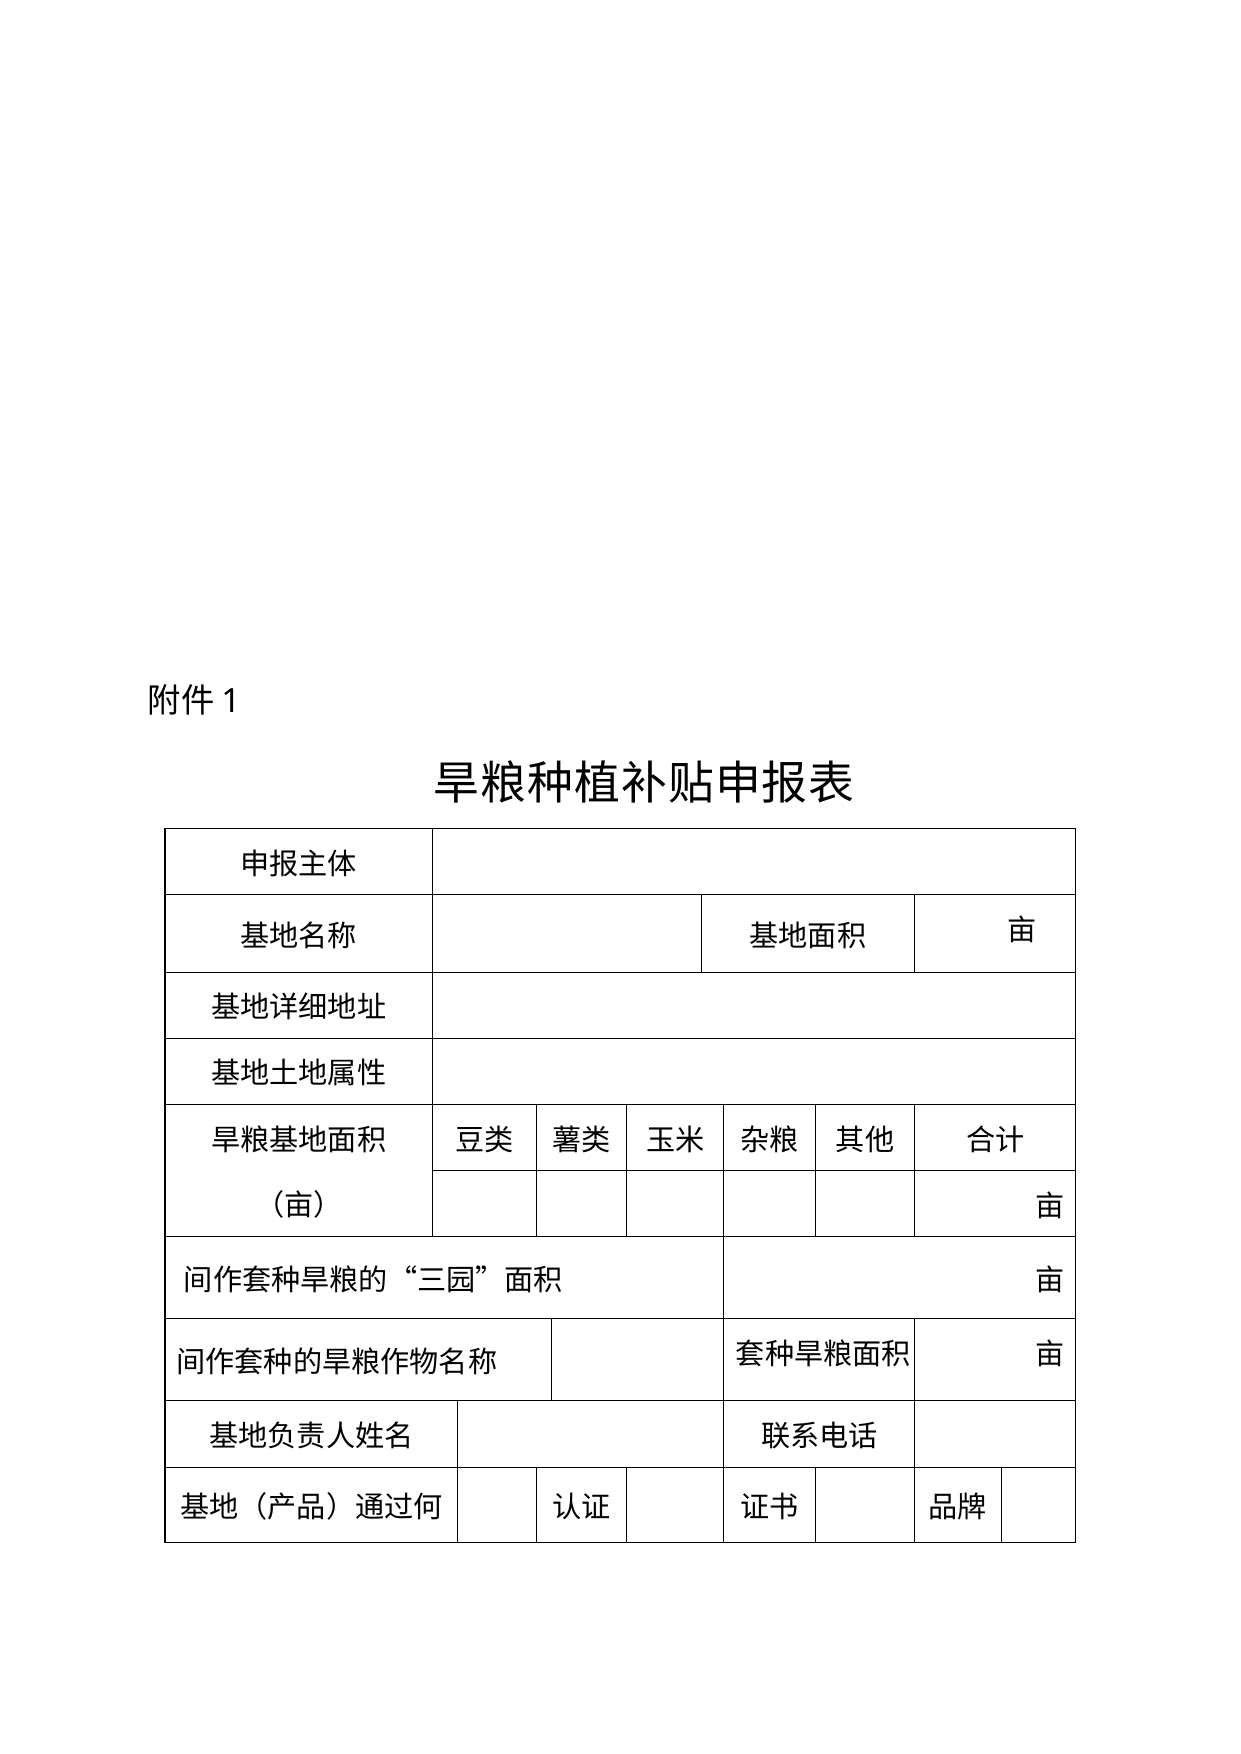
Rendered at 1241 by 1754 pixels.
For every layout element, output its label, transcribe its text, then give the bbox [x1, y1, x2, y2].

table_cell 基地详细地址 [166, 973, 432, 1038]
table_cell 联系电话 [724, 1401, 914, 1467]
text 旱粮种植补贴申报表 [148, 731, 1092, 828]
table_cell [627, 1468, 723, 1542]
table_cell [433, 973, 1075, 1038]
table_cell 品牌名称 [915, 1468, 1001, 1542]
table_cell [816, 1468, 914, 1542]
table_cell 豆类 [433, 1105, 536, 1170]
table_cell 基地负责人姓名 [166, 1401, 457, 1467]
table_cell [627, 1171, 723, 1236]
table_cell 亩 [915, 895, 1075, 972]
table_cell 间作套种的旱粮作物名称 [166, 1319, 551, 1400]
table_cell 亩 [915, 1319, 1075, 1400]
table_cell [433, 1171, 536, 1236]
table_cell [537, 1171, 626, 1236]
table_cell 合计 [915, 1105, 1075, 1170]
table_cell [433, 1039, 1075, 1104]
table_cell [458, 1401, 723, 1467]
table_cell 旱粮基地面积 （亩） [166, 1105, 432, 1236]
table_cell 套种旱粮面积 [724, 1319, 914, 1400]
table_cell [724, 1171, 815, 1236]
table_cell 薯类 [537, 1105, 626, 1170]
text 附件1 [148, 666, 1092, 731]
table_cell [458, 1468, 536, 1542]
table_cell 基地（产品）通过何种质量认证 [166, 1468, 457, 1542]
table_cell [915, 1401, 1075, 1467]
table_cell [552, 1319, 723, 1400]
table_cell [1002, 1468, 1075, 1542]
table_cell 基地土地属性 [166, 1039, 432, 1104]
table_cell 证书编号 [724, 1468, 815, 1542]
table_cell 玉米 [627, 1105, 723, 1170]
table_cell 间作套种旱粮的“三园”面积 [166, 1237, 723, 1318]
table_cell 基地名称 [166, 895, 432, 972]
table_cell 认证时间 [537, 1468, 626, 1542]
table_cell 基地面积 [702, 895, 914, 972]
table_cell 杂粮 [724, 1105, 815, 1170]
table_cell [816, 1171, 914, 1236]
table_header [433, 829, 1075, 894]
table_cell [433, 895, 701, 972]
table_cell 亩 [724, 1237, 1075, 1318]
table_cell 亩 [915, 1171, 1075, 1236]
table_cell 其他 [816, 1105, 914, 1170]
